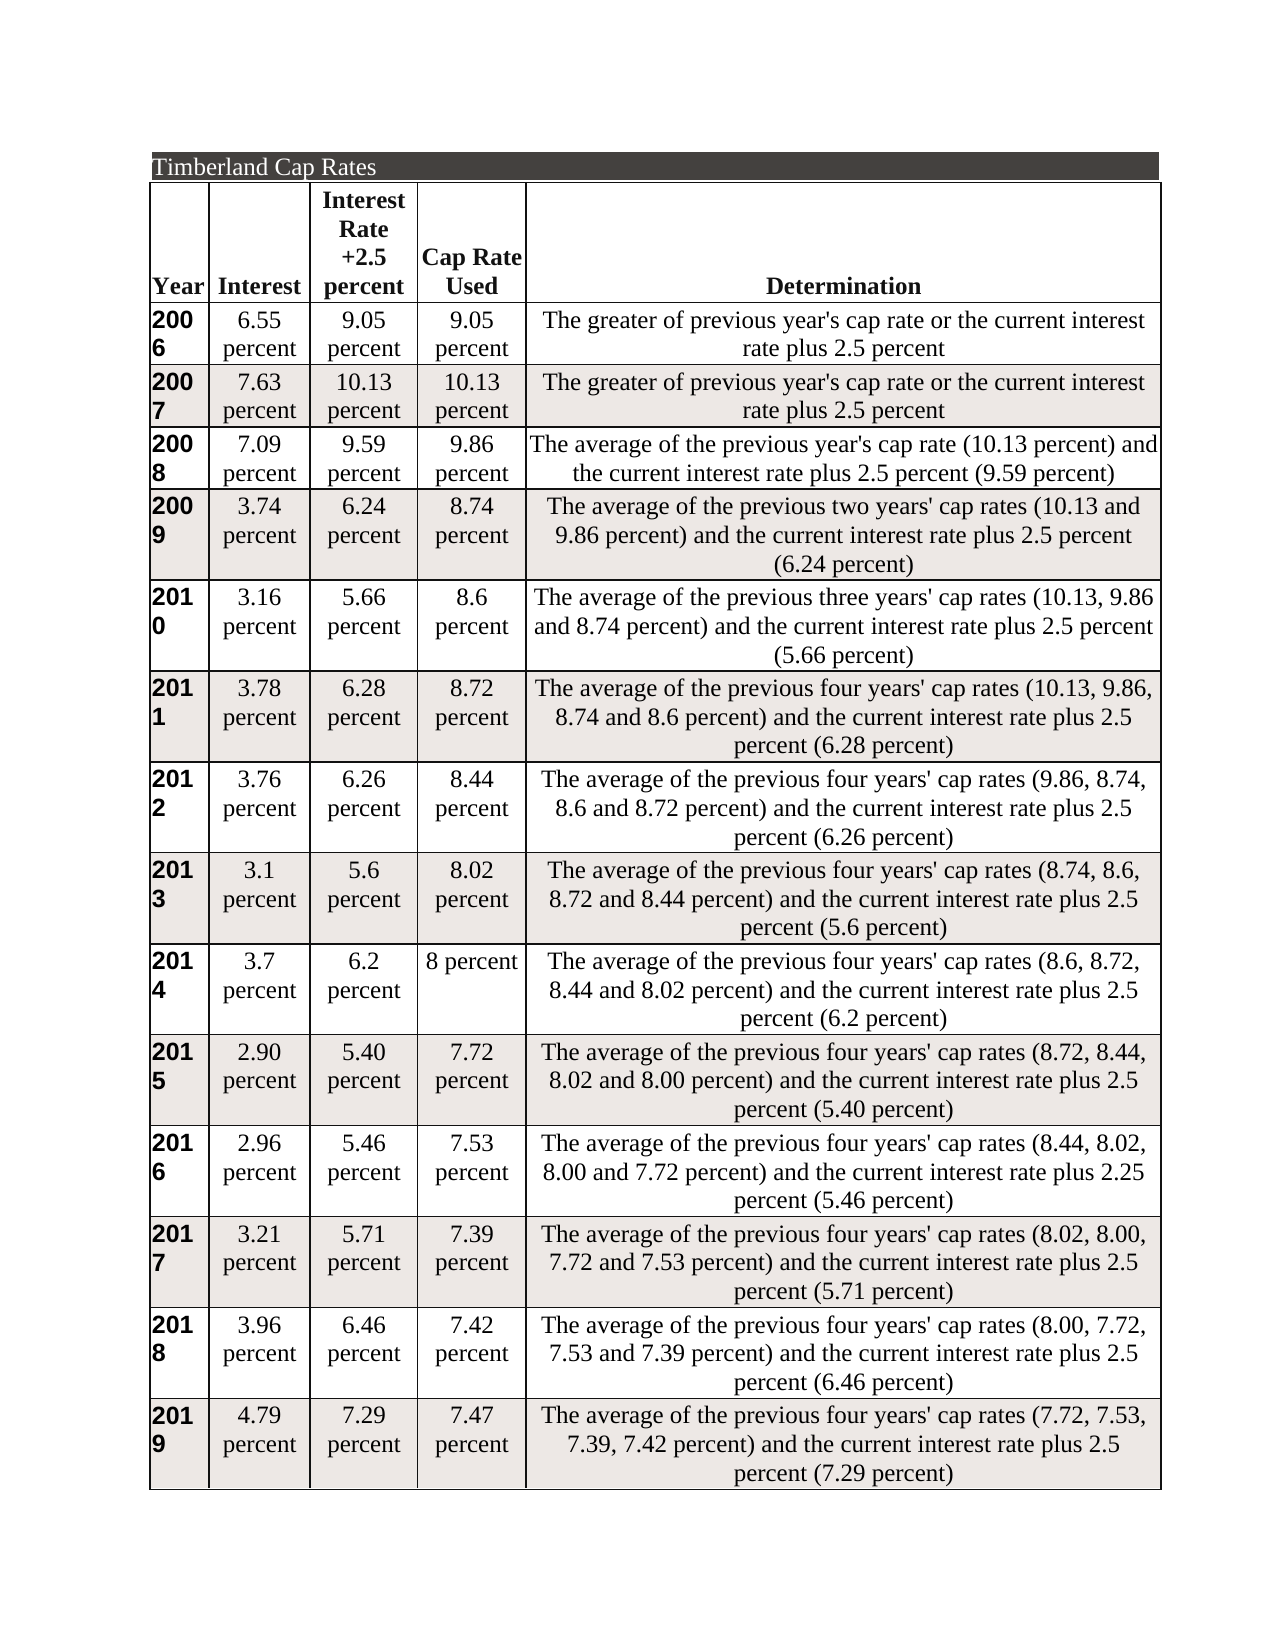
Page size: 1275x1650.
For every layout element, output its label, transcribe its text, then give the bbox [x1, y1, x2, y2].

table_cell 2016 [151, 1126, 208, 1216]
table_cell The average of the previous four years' cap rates (8.72, 8.44, 8.02 and 8.00 percent) and the current interest rate plus 2.5 percent (5.40 percent) [527, 1035, 1160, 1125]
table_cell The greater of previous year's cap rate or the current interest rate plus 2.5 percent [527, 303, 1160, 364]
table_cell 5.6 percent [311, 853, 417, 943]
table_cell 7.09 percent [210, 428, 309, 488]
table_cell The average of the previous four years' cap rates (8.6, 8.72, 8.44 and 8.02 percent) and the current interest rate plus 2.5 percent (6.2 percent) [527, 945, 1160, 1034]
table_cell 8.44 percent [418, 763, 525, 852]
table_cell 5.66 percent [311, 581, 417, 670]
table_cell The average of the previous four years' cap rates (8.74, 8.6, 8.72 and 8.44 percent) and the current interest rate plus 2.5 percent (5.6 percent) [527, 853, 1160, 943]
table_cell The average of the previous two years' cap rates (10.13 and 9.86 percent) and the current interest rate plus 2.5 percent (6.24 percent) [527, 490, 1160, 579]
table_cell 6.46 percent [311, 1308, 417, 1397]
table_cell The average of the previous four years' cap rates (8.44, 8.02, 8.00 and 7.72 percent) and the current interest rate plus 2.25 percent (5.46 percent) [527, 1126, 1160, 1216]
table_cell 4.79 percent [210, 1399, 309, 1488]
table_cell 6.24 percent [311, 490, 417, 579]
table_cell The average of the previous four years' cap rates (8.02, 8.00, 7.72 and 7.53 percent) and the current interest rate plus 2.5 percent (5.71 percent) [527, 1217, 1160, 1307]
table_cell Year [151, 183, 208, 302]
table_cell 2011 [151, 672, 208, 761]
table_cell The average of the previous four years' cap rates (10.13, 9.86, 8.74 and 8.6 percent) and the current interest rate plus 2.5 percent (6.28 percent) [527, 672, 1160, 761]
table_cell 3.96 percent [210, 1308, 309, 1397]
table_cell 9.86 percent [418, 428, 525, 488]
table_cell 5.40 percent [311, 1035, 417, 1125]
table_cell 6.26 percent [311, 763, 417, 852]
table_cell 2009 [151, 490, 208, 579]
table_cell 2.96 percent [210, 1126, 309, 1216]
table_cell 2014 [151, 945, 208, 1034]
table_cell 7.47 percent [418, 1399, 525, 1488]
table_cell 2012 [151, 763, 208, 852]
table_cell 2018 [151, 1308, 208, 1397]
table_cell 3.7 percent [210, 945, 309, 1034]
table_cell The average of the previous year's cap rate (10.13 percent) and the current interest rate plus 2.5 percent (9.59 percent) [527, 428, 1160, 488]
table_cell 3.76 percent [210, 763, 309, 852]
table_cell 8.6 percent [418, 581, 525, 670]
table_cell 7.63 percent [210, 365, 309, 426]
table_cell The average of the previous four years' cap rates (7.72, 7.53, 7.39, 7.42 percent) and the current interest rate plus 2.5 percent (7.29 percent) [527, 1399, 1160, 1488]
table_cell 7.42 percent [418, 1308, 525, 1397]
table_cell 2010 [151, 581, 208, 670]
table_cell The average of the previous three years' cap rates (10.13, 9.86 and 8.74 percent) and the current interest rate plus 2.5 percent (5.66 percent) [527, 581, 1160, 670]
table_cell 2008 [151, 428, 208, 488]
table_cell The average of the previous four years' cap rates (8.00, 7.72, 7.53 and 7.39 percent) and the current interest rate plus 2.5 percent (6.46 percent) [527, 1308, 1160, 1397]
table_cell 9.05 percent [418, 303, 525, 364]
table_cell 7.53 percent [418, 1126, 525, 1216]
table_cell 2006 [151, 303, 208, 364]
table_cell 3.1 percent [210, 853, 309, 943]
table_cell 2019 [151, 1399, 208, 1488]
table_cell 7.39 percent [418, 1217, 525, 1307]
table_cell 10.13 percent [311, 365, 417, 426]
table_cell 10.13 percent [418, 365, 525, 426]
table_cell 8 percent [418, 945, 525, 1034]
table_cell 2017 [151, 1217, 208, 1307]
table_cell 5.71 percent [311, 1217, 417, 1307]
table_cell 3.74 percent [210, 490, 309, 579]
table_cell Interest [210, 183, 309, 302]
table_cell Cap Rate Used [418, 183, 525, 302]
table_cell 6.28 percent [311, 672, 417, 761]
table_cell 8.74 percent [418, 490, 525, 579]
table_cell 8.02 percent [418, 853, 525, 943]
table_cell 6.2 percent [311, 945, 417, 1034]
table_cell 2.90 percent [210, 1035, 309, 1125]
table_cell 3.16 percent [210, 581, 309, 670]
table_cell 3.21 percent [210, 1217, 309, 1307]
table_cell The average of the previous four years' cap rates (9.86, 8.74, 8.6 and 8.72 percent) and the current interest rate plus 2.5 percent (6.26 percent) [527, 763, 1160, 852]
table_cell 9.59 percent [311, 428, 417, 488]
table_cell 6.55 percent [210, 303, 309, 364]
table_cell 2015 [151, 1035, 208, 1125]
table_cell 8.72 percent [418, 672, 525, 761]
table_cell The greater of previous year's cap rate or the current interest rate plus 2.5 percent [527, 365, 1160, 426]
table_cell 7.29 percent [311, 1399, 417, 1488]
table_cell 3.78 percent [210, 672, 309, 761]
table_cell 9.05 percent [311, 303, 417, 364]
table_cell Determination [527, 183, 1160, 302]
table_cell 7.72 percent [418, 1035, 525, 1125]
table_cell Interest Rate +2.5 percent [311, 183, 417, 302]
table_cell 2013 [151, 853, 208, 943]
table_cell 2007 [151, 365, 208, 426]
table_cell 5.46 percent [311, 1126, 417, 1216]
